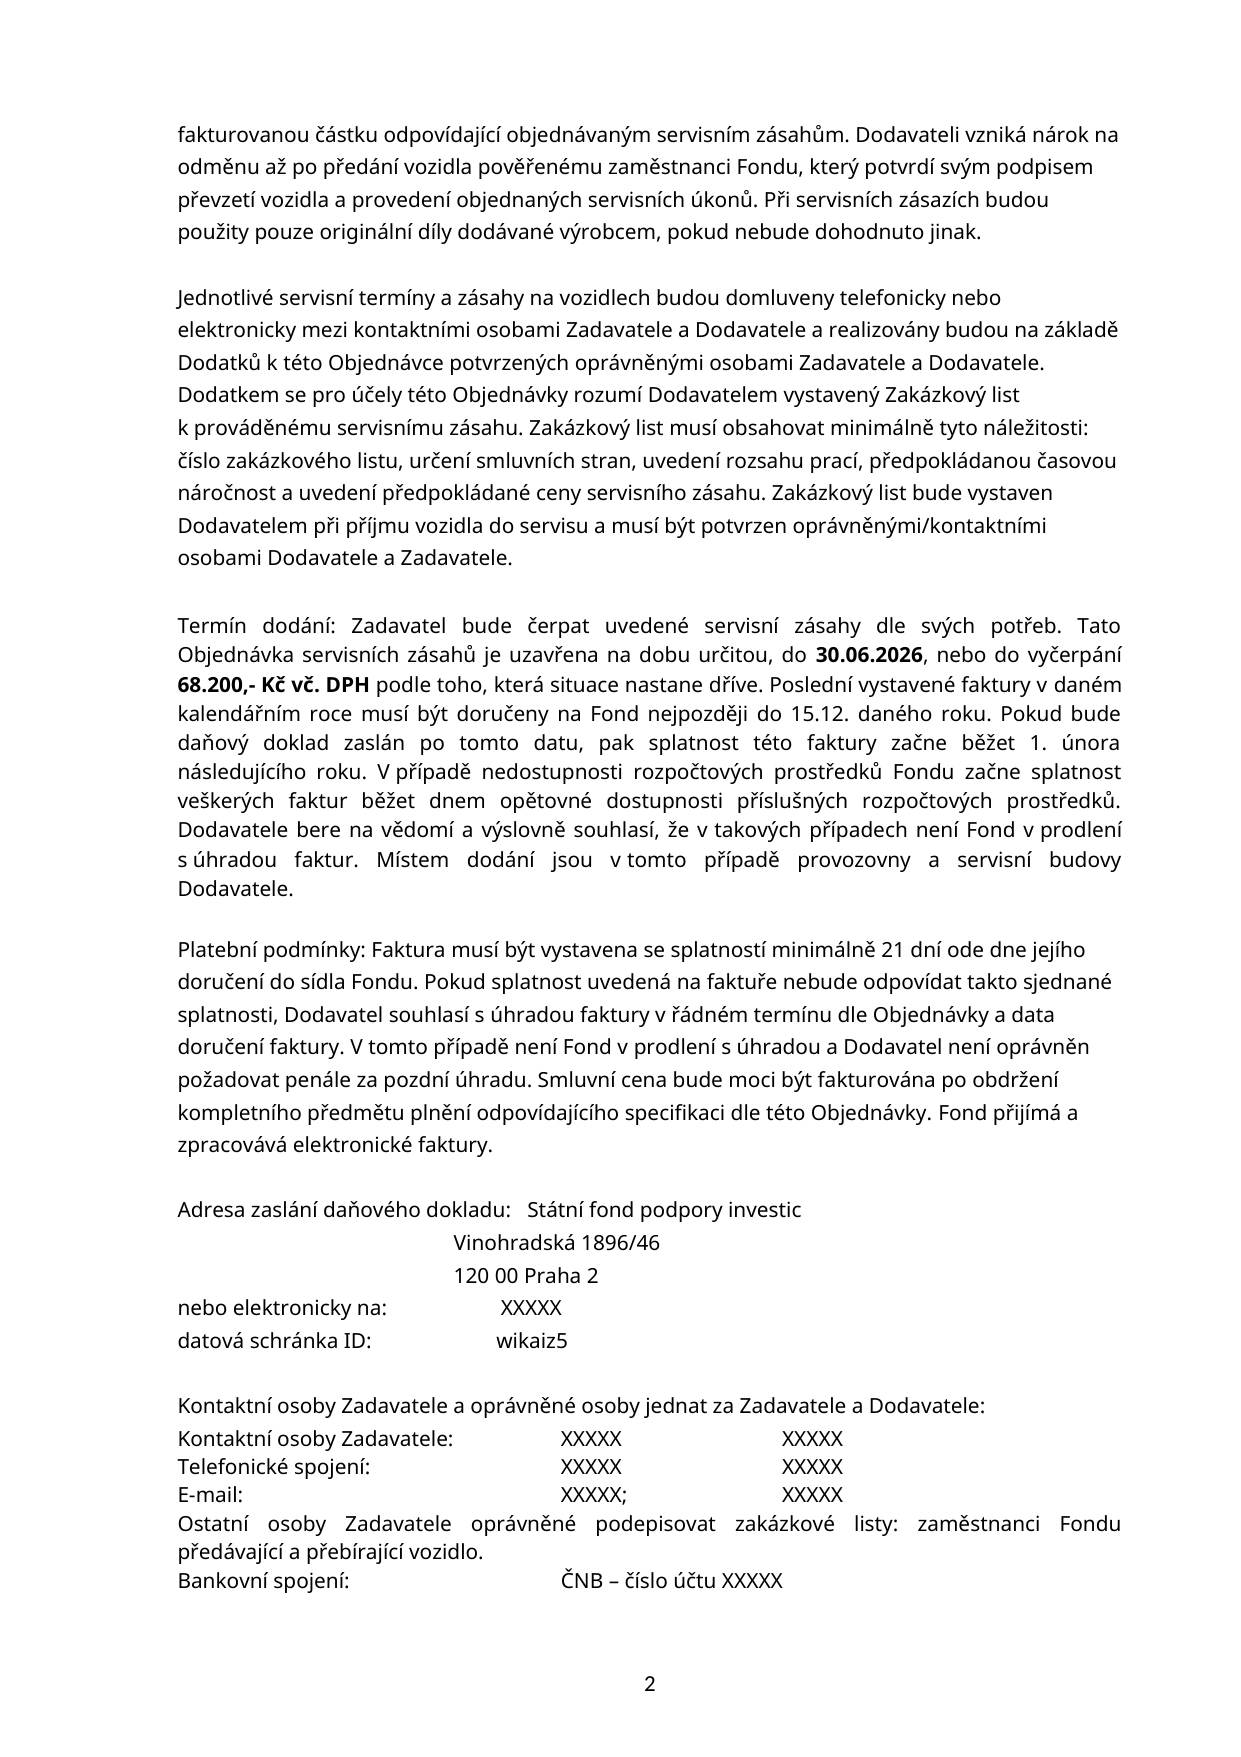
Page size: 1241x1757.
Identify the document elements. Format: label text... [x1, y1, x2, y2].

text 120 00 Praha 2 [177, 1261, 1122, 1289]
text Kontaktní osoby Zadavatele: XXXXX XXXXX [177, 1424, 1122, 1452]
text Termín dodání: Zadavatel bude čerpat uvedené servisní zásahy dle svých potřeb. Tato Objednávka servisních zásahů je uzavřena na dobu určitou, do 30.06.2026, nebo do vyčerpání 68.200,- Kč vč. DPH podle toho, která situace nastane dříve. Poslední vystavené faktury v daném kalendářním roce musí být doručeny na Fond nejpozději do 15.12. daného roku. Pokud bude daňový doklad zaslán po tomto datu, pak splatnost této faktury začne běžet 1. února následujícího roku. V případě nedostupnosti rozpočtových prostředků Fondu začne splatnost veškerých faktur běžet dnem opětovné dostupnosti příslušných rozpočtových prostředků. Dodavatele bere na vědomí a výslovně souhlasí, že v takových případech není Fond v prodlení s úhradou faktur. Místem dodání jsou v tomto případě provozovny a servisní budovy Dodavatele. [177, 610, 1122, 902]
text Vinohradská 1896/46 [177, 1228, 1122, 1257]
text Adresa zaslání daňového dokladu: Státní fond podpory investic [177, 1196, 1122, 1224]
text Bankovní spojení: ČNB – číslo účtu XXXXX [177, 1566, 1122, 1594]
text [177, 120, 1122, 246]
text Jednotlivé servisní termíny a zásahy na vozidlech budou domluveny telefonicky nebo elektronicky mezi kontaktními osobami Zadavatele a Dodavatele a realizovány budou na základě Dodatků k této Objednávce potvrzených oprávněnými osobami Zadavatele a Dodavatele. Dodatkem se pro účely této Objednávky rozumí Dodavatelem vystavený Zakázkový list k prováděnému servisnímu zásahu. Zakázkový list musí obsahovat minimálně tyto náležitosti: číslo zakázkového listu, určení smluvních stran, uvedení rozsahu prací, předpokládanou časovou náročnost a uvedení předpokládané ceny servisního zásahu. Zakázkový list bude vystaven Dodavatelem při příjmu vozidla do servisu a musí být potvrzen oprávněnými/kontaktními osobami Dodavatele a Zadavatele. [177, 283, 1122, 572]
text datová schránka ID: wikaiz5 [177, 1326, 1122, 1354]
text Platební podmínky: Faktura musí být vystavena se splatností minimálně 21 dní ode dne jejího doručení do sídla Fondu. Pokud splatnost uvedená na faktuře nebude odpovídat takto sjednané splatnosti, Dodavatel souhlasí s úhradou faktury v řádném termínu dle Objednávky a data doručení faktury. V tomto případě není Fond v prodlení s úhradou a Dodavatel není oprávněn požadovat penále za pozdní úhradu. Smluvní cena bude moci být fakturována po obdržení kompletního předmětu plnění odpovídajícího specifikaci dle této Objednávky. Fond přijímá a zpracovává elektronické faktury. [177, 935, 1122, 1159]
text E-mail: XXXXX; XXXXX [177, 1481, 1122, 1509]
text nebo elektronicky na: XXXXX [177, 1293, 1122, 1322]
text Kontaktní osoby Zadavatele a oprávněné osoby jednat za Zadavatele a Dodavatele: [177, 1391, 1122, 1419]
text Ostatní osoby Zadavatele oprávněné podepisovat zakázkové listy: zaměstnanci Fondu předávající a přebírající vozidlo. [177, 1509, 1122, 1566]
text Telefonické spojení: XXXXX XXXXX [177, 1452, 1122, 1481]
